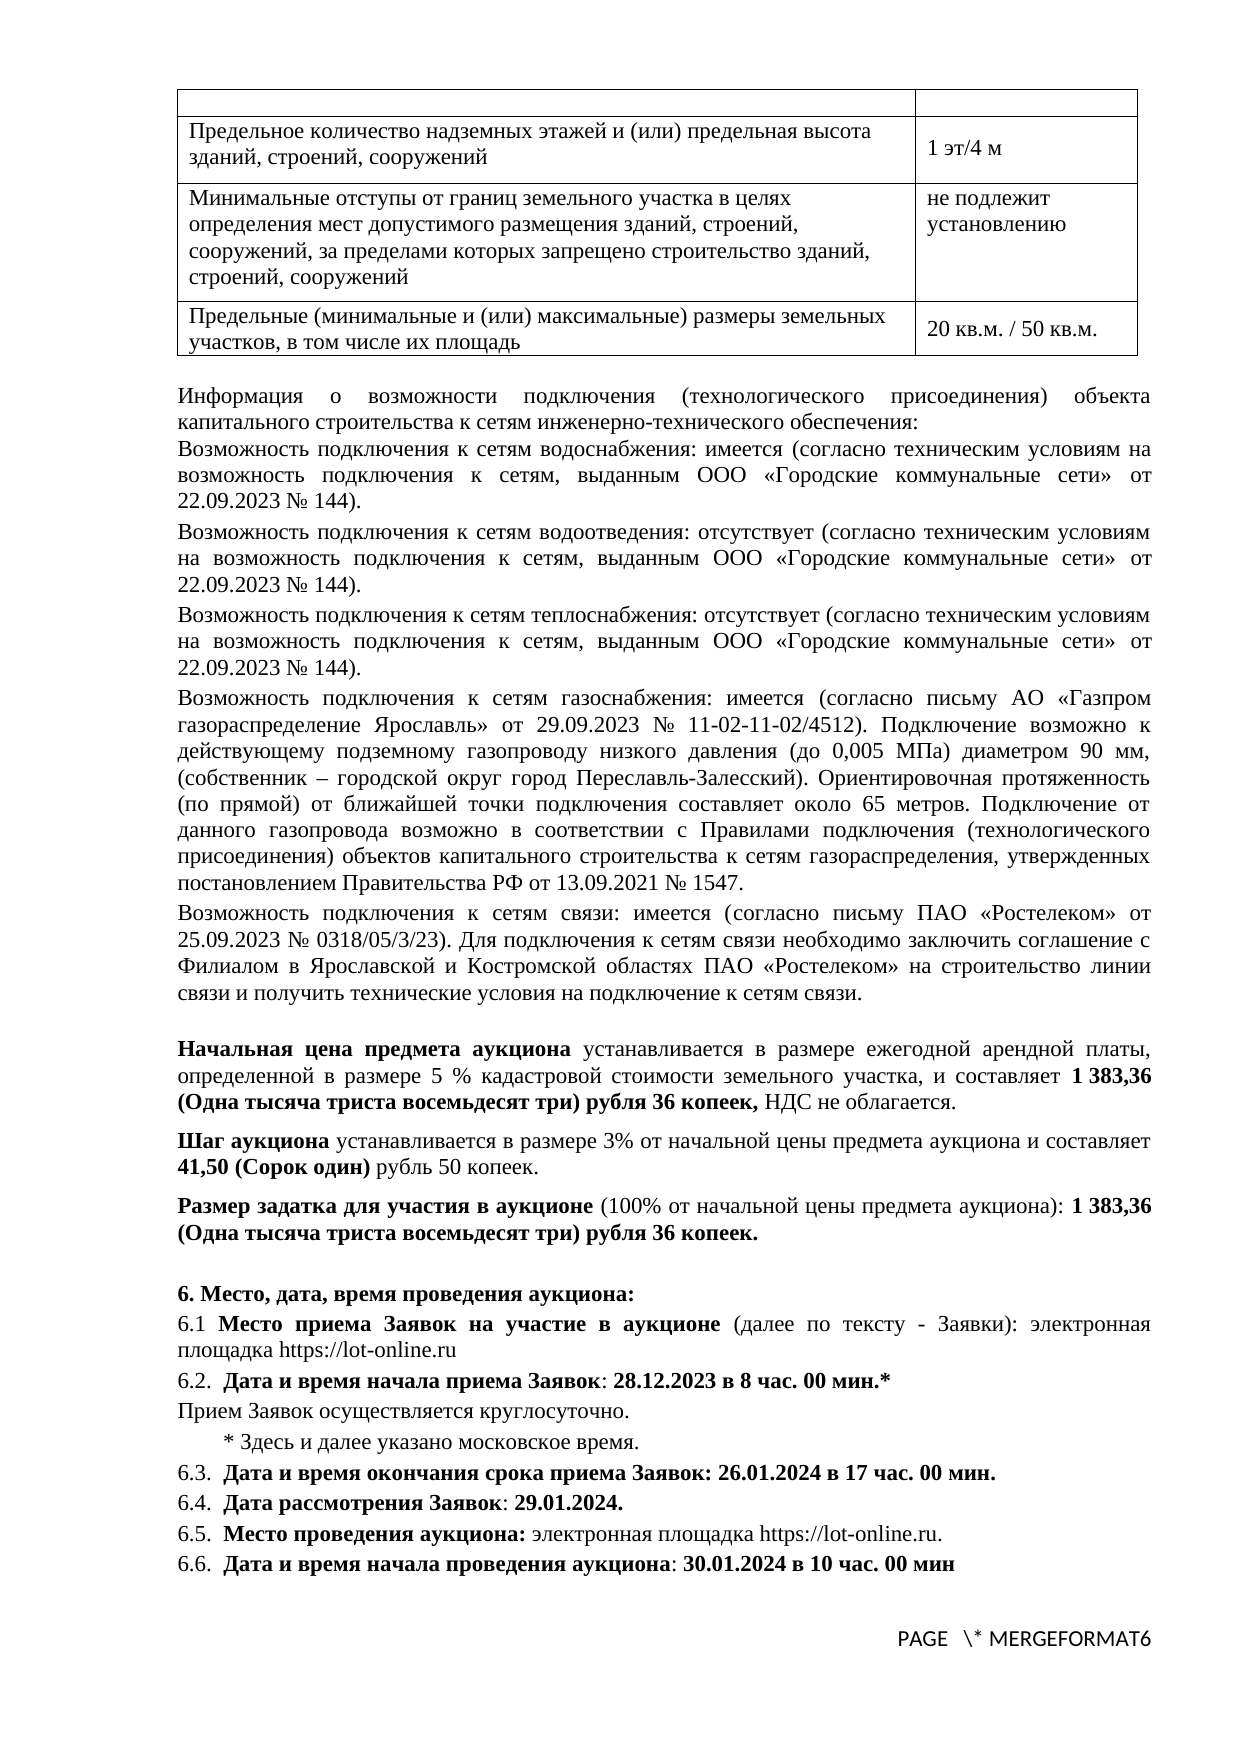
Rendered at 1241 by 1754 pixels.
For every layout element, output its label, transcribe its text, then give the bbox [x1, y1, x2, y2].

table_cell 20 кв.м. / 50 кв.м. [916, 302, 1137, 355]
text 6. Место, дата, время проведения аукциона: [177, 1279, 1152, 1306]
table_cell Предельное количество надземных этажей и (или) предельная высота зданий, строений, сооружений [178, 117, 915, 183]
text Возможность подключения к сетям газоснабжения: имеется (согласно письму АО «Газпром газораспределение Ярославль» от 29.09.2023 № 11-02-11-02/4512). Подключение возможно к действующему подземному газопроводу низкого давления (до 0,005 МПа) диаметром 90 мм, (собственник – городской округ город Переславль-Залесский). Ориентировочная протяженность (по прямой) от ближайшей точки подключения составляет около 65 метров. Подключение от данного газопровода возможно в соответствии с Правилами подключения (технологического присоединения) объектов капитального строительства к сетям газораспределения, утвержденных постановлением Правительства РФ от 13.09.2021 № 1547. [177, 684, 1152, 895]
text Размер задатка для участия в аукционе (100% от начальной цены предмета аукциона): 1 383,36 (Одна тысяча триста восемьдесят три) рубля 36 копеек. [177, 1192, 1152, 1245]
table_cell Предельные (минимальные и (или) максимальные) размеры земельных участков, в том числе их площадь [178, 302, 915, 355]
table_cell не подлежит установлению [916, 184, 1137, 301]
text 6.3. Дата и время окончания срока приема Заявок: 26.01.2024 в 17 час. 00 мин. [177, 1458, 1152, 1485]
text 6.5. Место проведения аукциона: электронная площадка https://lot-online.ru. [177, 1519, 1152, 1546]
text Начальная цена предмета аукциона устанавливается в размере ежегодной арендной платы, определенной в размере 5 % кадастровой стоимости земельного участка, и составляет 1 383,36 (Одна тысяча триста восемьдесят три) рубля 36 копеек, НДС не облагается. [177, 1035, 1152, 1114]
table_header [178, 90, 915, 116]
text 6.2. Дата и время начала приема Заявок: 28.12.2023 в 8 час. 00 мин.* [177, 1367, 1152, 1393]
text 6.1 Место приема Заявок на участие в аукционе (далее по тексту - Заявки): электронная площадка https://lot-online.ru [177, 1310, 1152, 1363]
text Возможность подключения к сетям водоотведения: отсутствует (согласно техническим условиям на возможность подключения к сетям, выданным ООО «Городские коммунальные сети» от 22.09.2023 № 144). [177, 518, 1152, 597]
text 6.6. Дата и время начала проведения аукциона: 30.01.2024 в 10 час. 00 мин [177, 1550, 1152, 1576]
text 6.4. Дата рассмотрения Заявок: 29.01.2024. [177, 1489, 1152, 1515]
text Шаг аукциона устанавливается в размере 3% от начальной цены предмета аукциона и составляет 41,50 (Сорок один) рубль 50 копеек. [177, 1127, 1152, 1180]
text Возможность подключения к сетям связи: имеется (согласно письму ПАО «Ростелеком» от 25.09.2023 № 0318/05/3/23). Для подключения к сетям связи необходимо заключить соглашение с Филиалом в Ярославской и Костромской областях ПАО «Ростелеком» на строительство линии связи и получить технические условия на подключение к сетям связи. [177, 899, 1152, 1005]
text Прием Заявок осуществляется круглосуточно. [177, 1397, 1152, 1424]
text * Здесь и далее указано московское время. [177, 1428, 1152, 1454]
table_cell 1 эт/4 м [916, 117, 1137, 183]
table_cell Минимальные отступы от границ земельного участка в целях определения мест допустимого размещения зданий, строений, сооружений, за пределами которых запрещено строительство зданий, строений, сооружений [178, 184, 915, 301]
text Информация о возможности подключения (технологического присоединения) объекта капитального строительства к сетям инженерно-технического обеспечения: [177, 382, 1152, 435]
text Возможность подключения к сетям водоснабжения: имеется (согласно техническим условиям на возможность подключения к сетям, выданным ООО «Городские коммунальные сети» от 22.09.2023 № 144). [177, 435, 1152, 514]
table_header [916, 90, 1137, 116]
text Возможность подключения к сетям теплоснабжения: отсутствует (согласно техническим условиям на возможность подключения к сетям, выданным ООО «Городские коммунальные сети» от 22.09.2023 № 144). [177, 601, 1152, 680]
